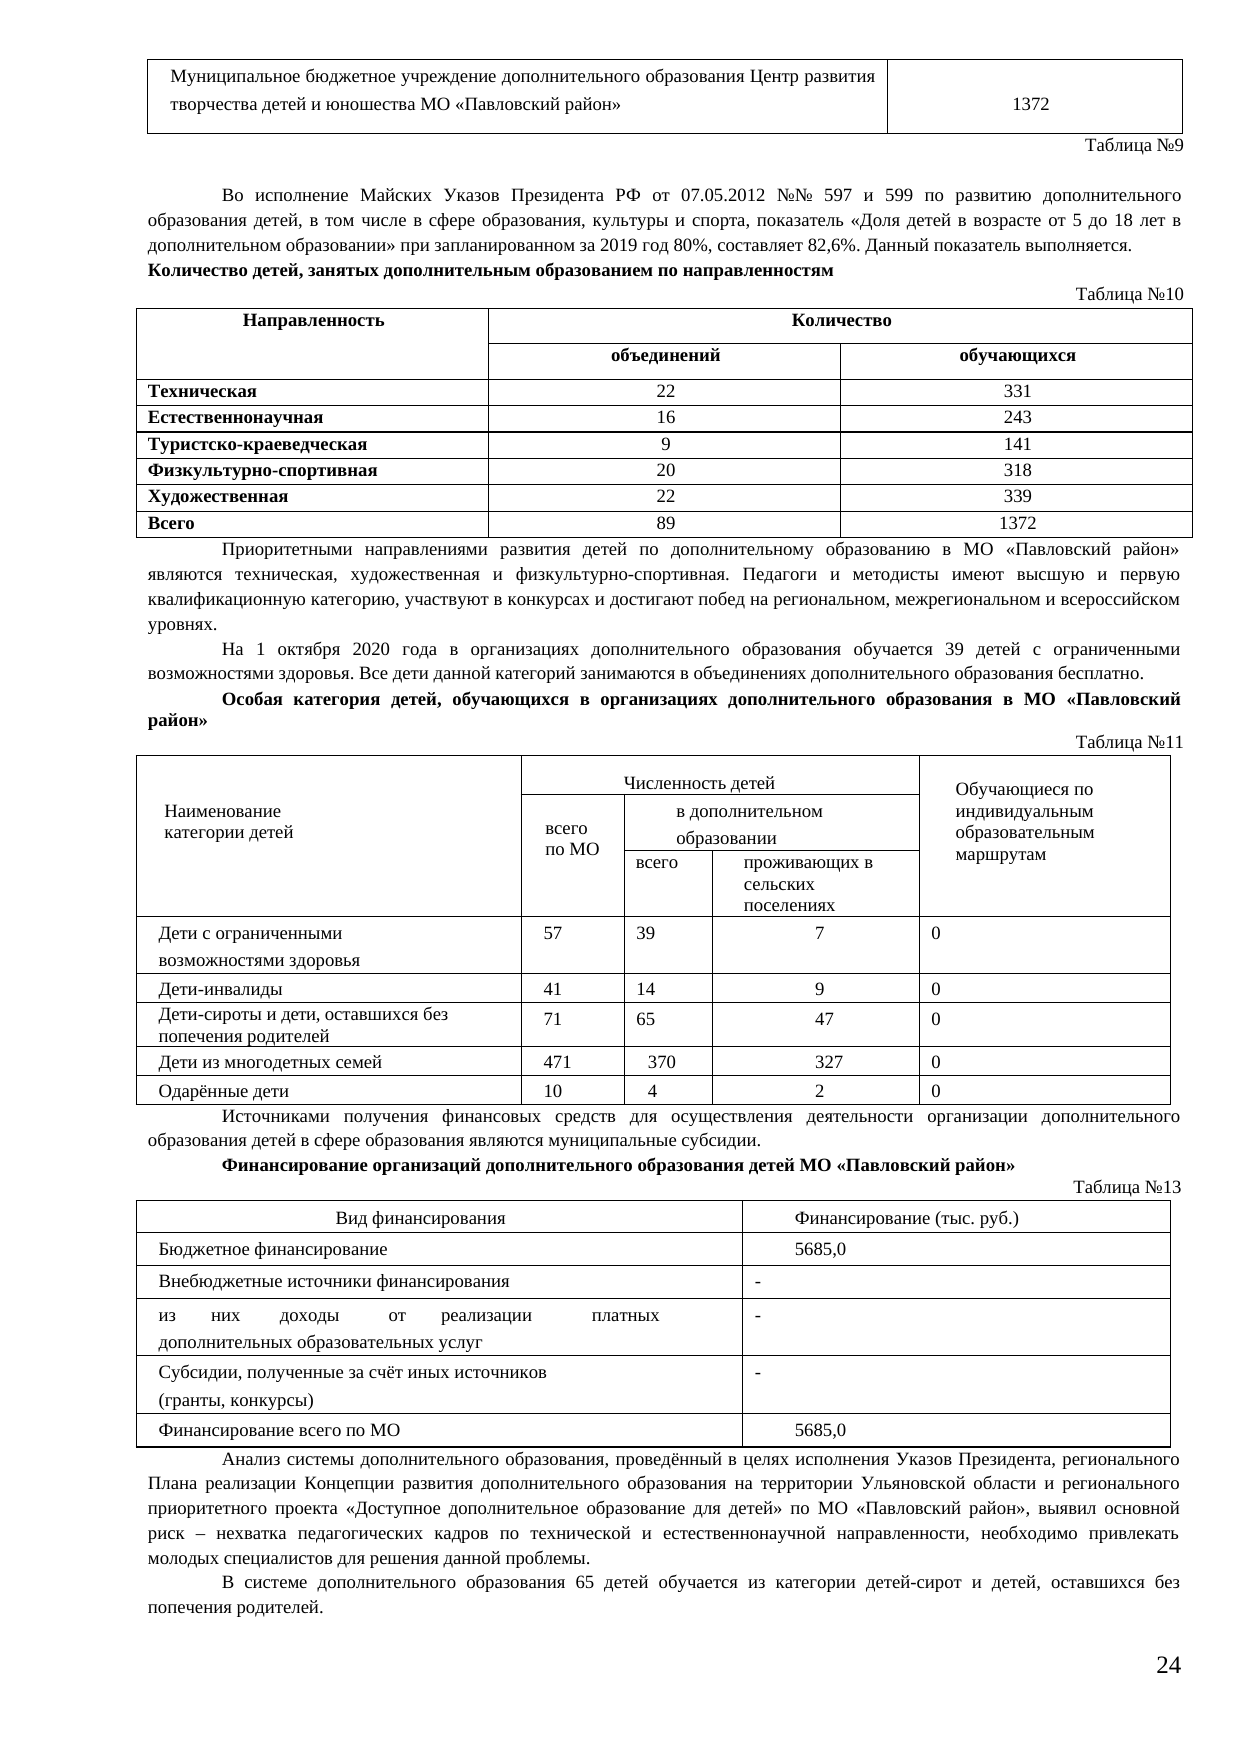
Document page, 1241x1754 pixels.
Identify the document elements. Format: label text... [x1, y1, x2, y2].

text Источниками получения финансовых средств для осуществления деятельности организации дополнительного образования детей в сфере образования являются муниципальные субсидии. [148, 1104, 1181, 1151]
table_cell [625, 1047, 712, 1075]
text Таблица №13 [148, 1176, 1181, 1197]
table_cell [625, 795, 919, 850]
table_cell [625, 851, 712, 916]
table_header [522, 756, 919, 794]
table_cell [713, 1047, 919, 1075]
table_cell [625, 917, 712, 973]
text Приоритетными направлениями развития детей по дополнительному образованию в МО «Павловский район» являются техническая, художественная и физкультурно-спортивная. Педагоги и методисты имеют высшую и первую квалификационную категорию, участвуют в конкурсах и достигают побед на региональном, межрегиональном и всероссийском уровнях. [148, 538, 1181, 634]
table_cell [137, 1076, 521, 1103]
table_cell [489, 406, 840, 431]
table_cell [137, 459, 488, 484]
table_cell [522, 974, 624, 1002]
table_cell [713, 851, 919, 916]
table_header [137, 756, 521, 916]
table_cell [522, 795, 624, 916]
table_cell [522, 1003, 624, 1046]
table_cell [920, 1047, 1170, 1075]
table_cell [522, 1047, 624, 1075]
subtitle Особая категория детей, обучающихся в организациях дополнительного образования в МО «Павловский район» [148, 687, 1181, 731]
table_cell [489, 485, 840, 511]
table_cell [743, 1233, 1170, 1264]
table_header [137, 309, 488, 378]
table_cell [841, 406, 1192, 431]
text В системе дополнительного образования 65 детей обучается из категории детей-сирот и детей, оставшихся без попечения родителей. [148, 1571, 1181, 1618]
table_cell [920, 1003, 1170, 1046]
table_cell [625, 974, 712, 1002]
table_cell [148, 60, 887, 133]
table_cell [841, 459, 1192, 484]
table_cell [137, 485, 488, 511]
text На 1 октября 2020 года в организациях дополнительного образования обучается 39 детей с ограниченными возможностями здоровья. Все дети данной категорий занимаются в объединениях дополнительного образования бесплатно. [148, 637, 1181, 684]
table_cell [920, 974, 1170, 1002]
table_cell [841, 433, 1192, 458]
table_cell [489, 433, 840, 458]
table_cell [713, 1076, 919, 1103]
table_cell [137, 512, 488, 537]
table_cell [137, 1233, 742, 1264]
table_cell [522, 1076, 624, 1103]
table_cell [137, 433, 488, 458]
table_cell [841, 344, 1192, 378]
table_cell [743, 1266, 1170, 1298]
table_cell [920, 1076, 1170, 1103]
text Во исполнение Майских Указов Президента РФ от 07.05.2012 №№ 597 и 599 по развитию дополнительного образования детей, в том числе в сфере образования, культуры и спорта, показатель «Доля детей в возрасте от 5 до 18 лет в дополнительном образовании» при запланированном за 2019 год 80%, составляет 82,6%. Данный показатель выполняется. [148, 184, 1184, 255]
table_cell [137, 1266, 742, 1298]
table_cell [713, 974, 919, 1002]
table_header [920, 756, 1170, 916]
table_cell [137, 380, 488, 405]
text Количество детей, занятых дополнительным образованием по направленностям [148, 258, 1184, 280]
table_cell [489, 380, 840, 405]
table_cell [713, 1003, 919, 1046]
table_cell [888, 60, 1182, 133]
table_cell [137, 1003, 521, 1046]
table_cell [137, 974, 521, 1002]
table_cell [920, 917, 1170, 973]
subtitle Финансирование организаций дополнительного образования детей МО «Павловский район» [148, 1154, 1121, 1176]
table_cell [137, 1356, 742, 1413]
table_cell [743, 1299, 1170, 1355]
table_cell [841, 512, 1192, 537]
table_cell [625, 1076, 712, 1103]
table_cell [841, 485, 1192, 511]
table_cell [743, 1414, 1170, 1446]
text Таблица №9 [148, 134, 1184, 156]
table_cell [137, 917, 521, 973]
text Анализ системы дополнительного образования, проведённый в целях исполнения Указов Президента, регионального Плана реализации Концепции развития дополнительного образования на территории Ульяновской области и регионального приоритетного проекта «Доступное дополнительное образование для детей» по МО «Павловский район», выявил основной риск – нехватка педагогических кадров по технической и естественнонаучной направленности, необходимо привлекать молодых специалистов для решения данной проблемы. [148, 1447, 1181, 1568]
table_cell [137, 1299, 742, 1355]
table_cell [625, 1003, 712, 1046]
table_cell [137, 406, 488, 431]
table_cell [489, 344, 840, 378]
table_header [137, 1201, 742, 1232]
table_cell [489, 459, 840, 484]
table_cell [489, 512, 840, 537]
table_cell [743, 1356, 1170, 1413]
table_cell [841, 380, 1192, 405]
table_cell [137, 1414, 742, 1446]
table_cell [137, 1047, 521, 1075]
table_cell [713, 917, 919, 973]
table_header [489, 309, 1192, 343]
text Таблица №10 [148, 283, 1184, 305]
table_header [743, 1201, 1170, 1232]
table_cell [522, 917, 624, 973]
text Таблица №11 [148, 731, 1184, 752]
